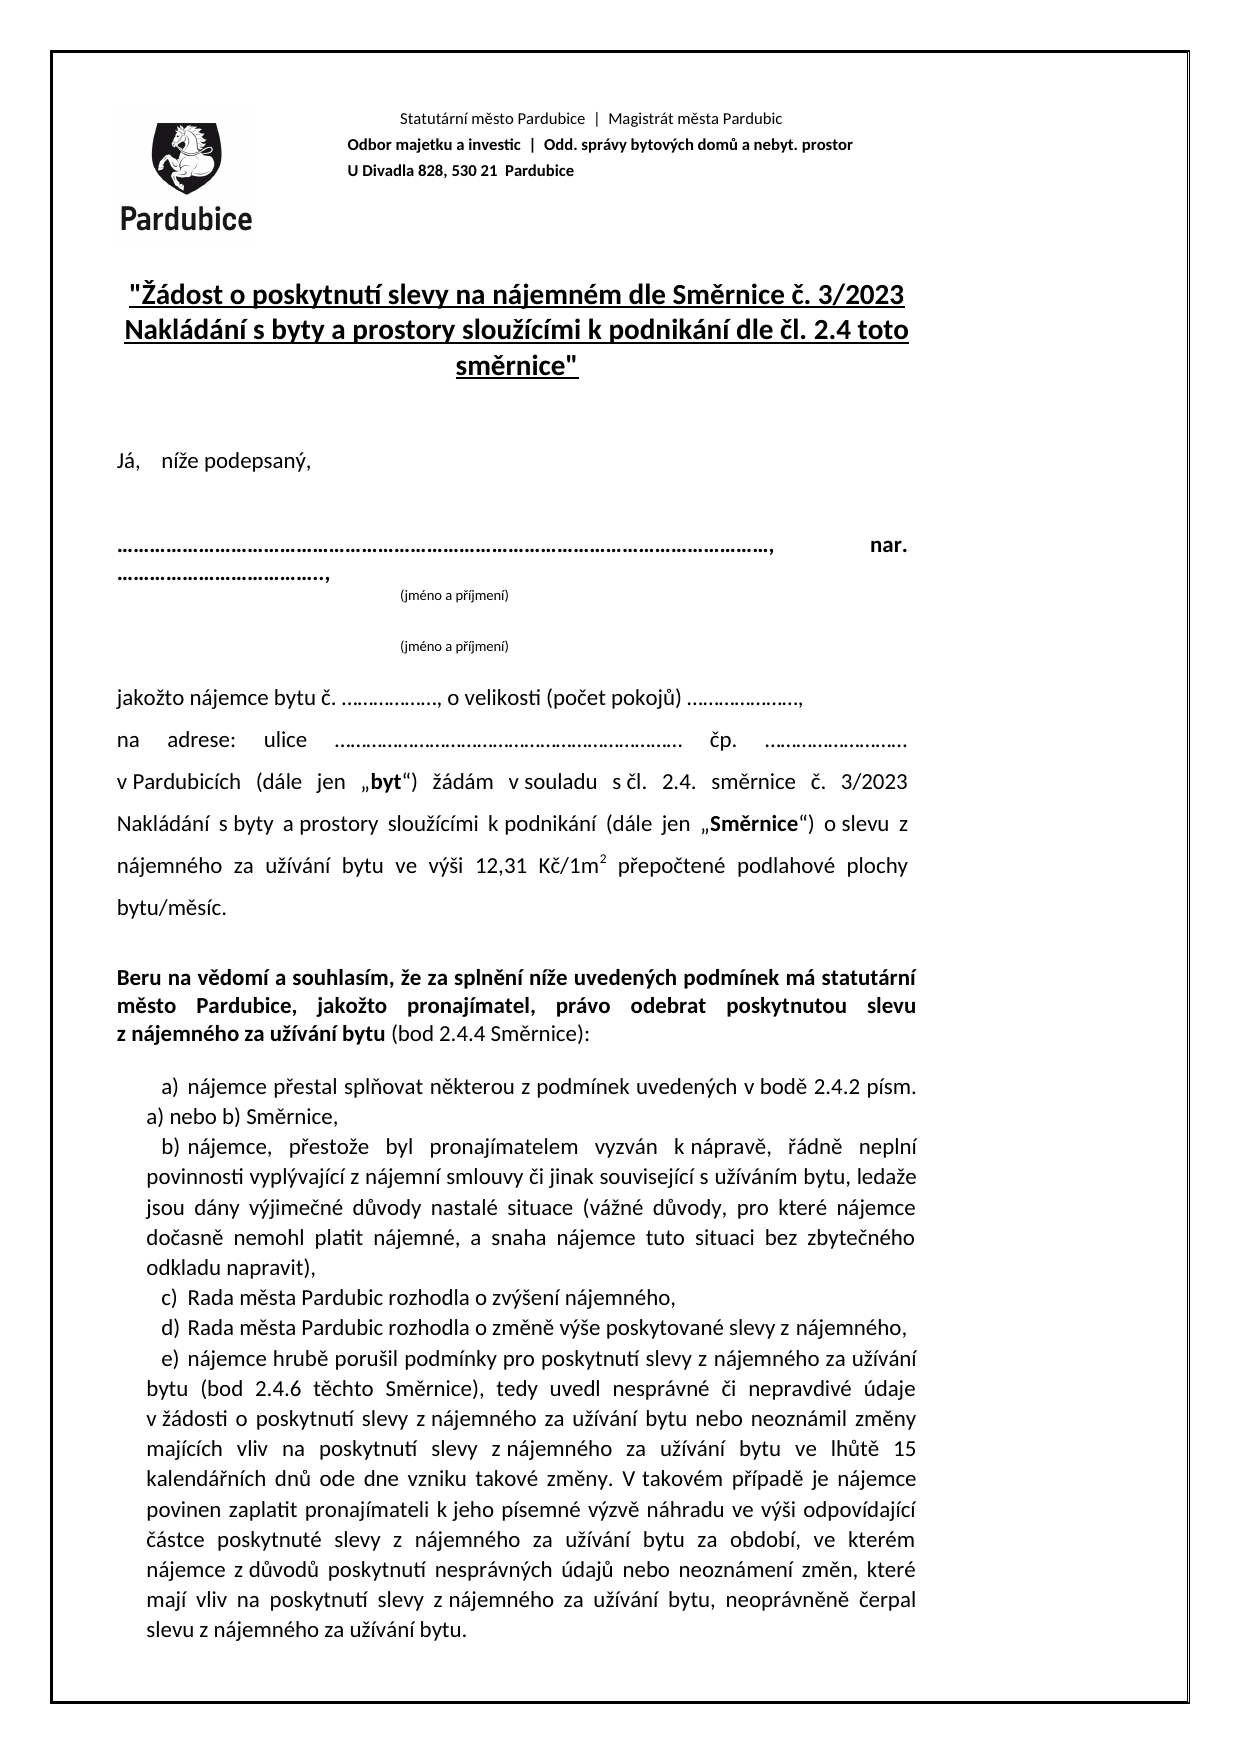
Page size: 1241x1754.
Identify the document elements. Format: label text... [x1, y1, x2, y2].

list nájemce přestal splňovat některou z podmínek uvedených v bodě 2.4.2 písm. a) nebo b) Směrnice, [146, 1072, 917, 1130]
text na adrese: ulice ………………………………………………………… čp. ……………………… v Pardubicích (dále jen „byt“) žádám v souladu s čl. 2.4. směrnice č. 3/2023 Nakládání s byty a prostory sloužícími k podnikání (dále jen „Směrnice“) o slevu z nájemného za užívání bytu ve výši 12,31 Kč/1m2 přepočtené podlahové plochy bytu/měsíc. [117, 725, 908, 921]
text Odbor majetku a investic [533, 138, 917, 153]
text jakožto nájemce bytu č. ………………, o velikosti (počet pokojů) …………………, [117, 683, 908, 711]
text (jméno a příjmení) [117, 586, 908, 617]
text (jméno a příjmení) [400, 637, 908, 668]
list nájemce hrubě porušil podmínky pro poskytnutí slevy z nájemného za užívání bytu (bod 2.4.6 těchto Směrnice), tedy uvedl nesprávné či nepravdivé údaje v žádosti o poskytnutí slevy z nájemného za užívání bytu nebo neoznámil změny majících vliv na poskytnutí slevy z nájemného za užívání bytu ve lhůtě 15 kalendářních dnů ode dne vzniku takové změny. V takovém případě je nájemce povinen zaplatit pronajímateli k jeho písemné výzvě náhradu ve výši odpovídající částce poskytnuté slevy z nájemného za užívání bytu za období, ve kterém nájemce z důvodů poskytnutí nesprávných údajů nebo neoznámení změn, které mají vliv na poskytnutí slevy z nájemného za užívání bytu, neoprávněně čerpal slevu z nájemného za užívání bytu. [146, 1344, 917, 1644]
text Já, níže podepsaný, [117, 446, 908, 474]
text Beru na vědomí a souhlasím, že za splnění níže uvedených podmínek má statutární město Pardubice, jakožto pronajímatel, právo odebrat poskytnutou slevu z nájemného za užívání bytu (bod 2.4.4 Směrnice): [117, 963, 917, 1047]
list nájemce, přestože byl pronajímatelem vyzván k nápravě, řádně neplní povinnosti vyplývající z nájemní smlouvy či jinak související s užíváním bytu, ledaže jsou dány výjimečné důvody nastalé situace (vážné důvody, pro které nájemce dočasně nemohl platit nájemné, a snaha nájemce tuto situaci bez zbytečného odkladu napravit), [146, 1132, 917, 1281]
text "Žádost o poskytnutí slevy na nájemném dle Směrnice č. 3/2023 Nakládání s byty a prostory sloužícími k podnikání dle čl. 2.4 toto směrnice" [117, 276, 917, 383]
text U Divadla 828, 530 21 Pardubice [258, 164, 917, 179]
list Rada města Pardubic rozhodla o zvýšení nájemného, [146, 1283, 917, 1311]
text Odbor majetku a investic [258, 138, 531, 153]
text …………………………………………………………………………………………………………, nar. ……………………………….., [117, 530, 908, 586]
picture [115, 105, 258, 248]
list Rada města Pardubic rozhodla o změně výše poskytované slevy z nájemného, [146, 1313, 917, 1342]
